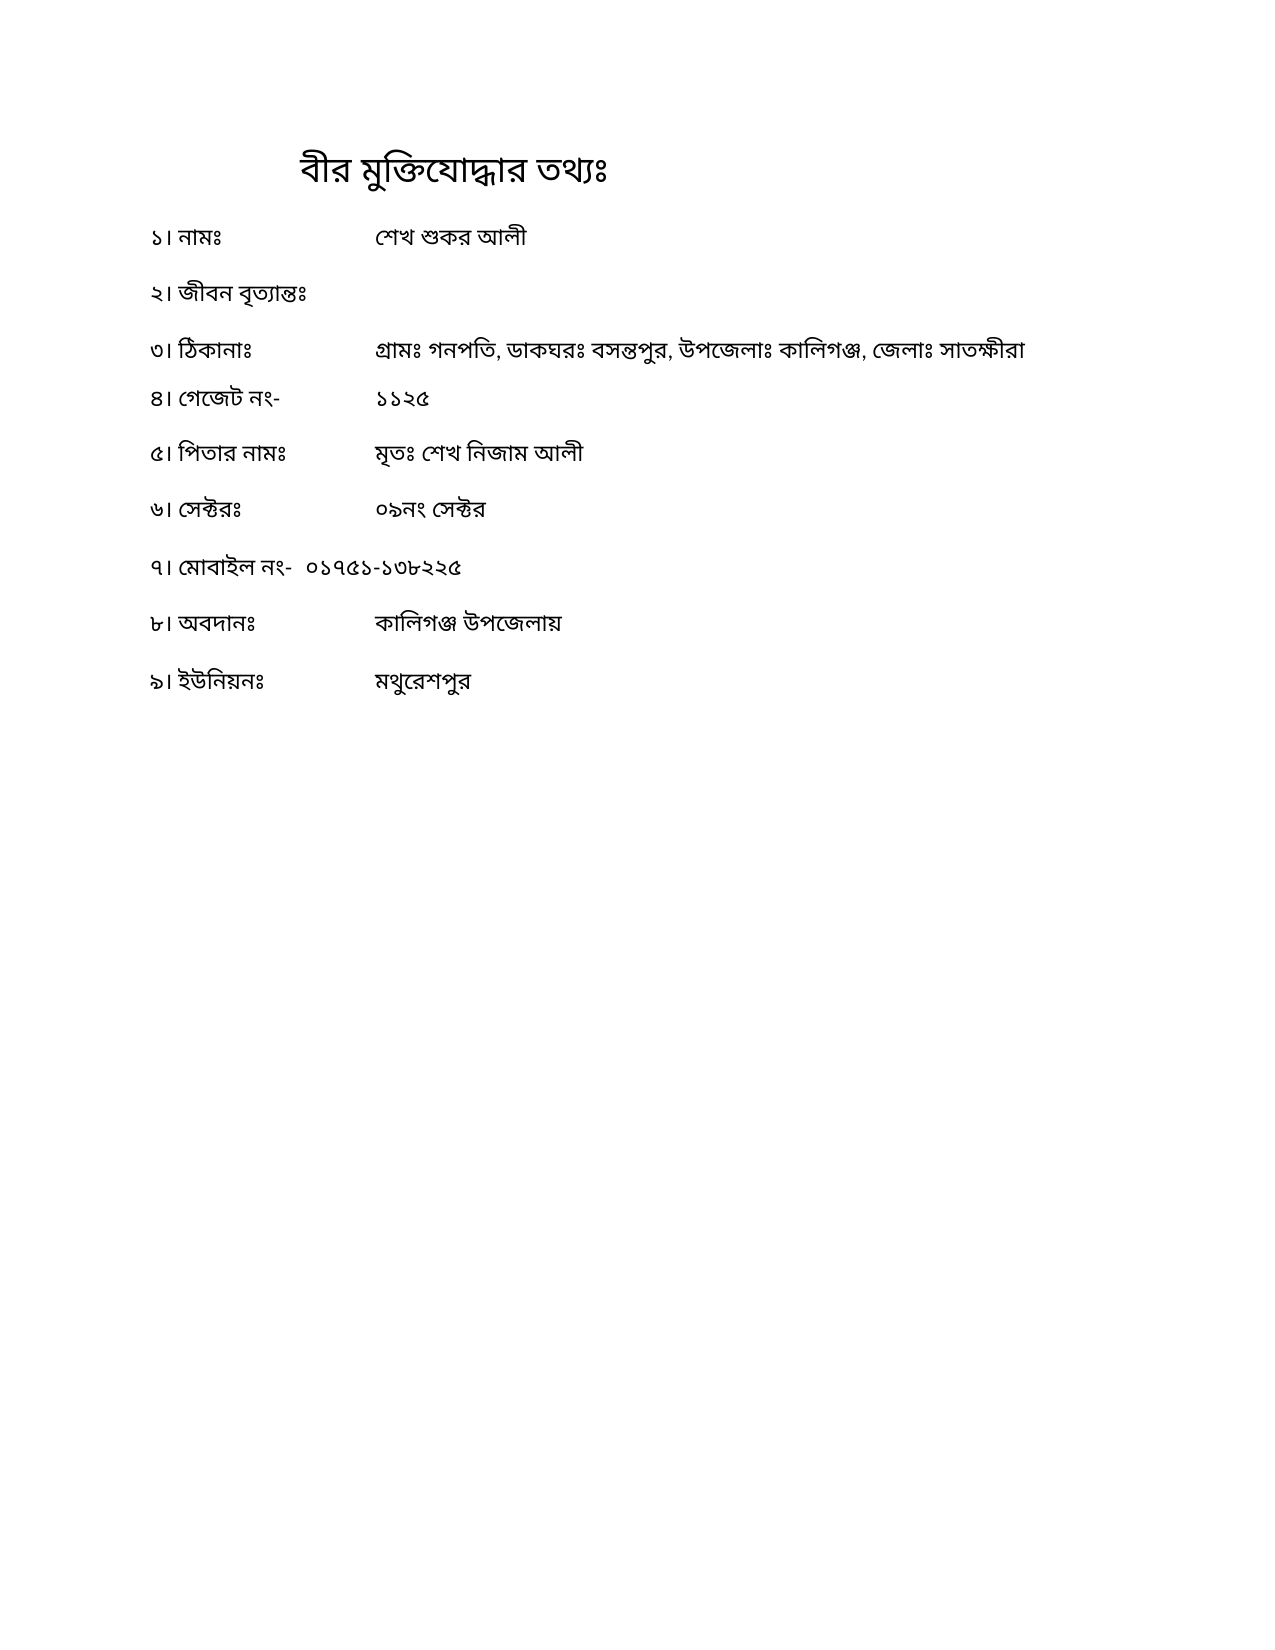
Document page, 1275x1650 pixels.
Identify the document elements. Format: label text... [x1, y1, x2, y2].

text ৫। পিতার নামঃ মৃতঃ শেখ নিজাম আলী [150, 441, 1125, 471]
text ৩। ঠিকানাঃ গ্রামঃ গনপতি, ডাকঘরঃ বসন্তপুর, উপজেলাঃ কালিগঞ্জ, জেলাঃ সাতক্ষীরা [150, 337, 1125, 368]
text ৮। অবদানঃ কালিগঞ্জ উপজেলায় [150, 610, 1125, 640]
text ২। জীবন বৃত্যান্তঃ [150, 281, 1125, 311]
text ৭। মোবাইল নং- ০১৭৫১-১৩৮২২৫ [150, 553, 1125, 584]
text বীর মুক্তিযোদ্ধার তথ্যঃ [225, 150, 1125, 197]
text ৬। সেক্টরঃ ০৯নং সেক্টর [150, 497, 1125, 527]
text ৪। গেজেট নং- ১১২৫ [150, 384, 1125, 415]
text ১। নামঃ শেখ শুকর আলী [150, 225, 1125, 255]
text ৯। ইউনিয়নঃ মথুরেশপুর [150, 668, 1125, 699]
